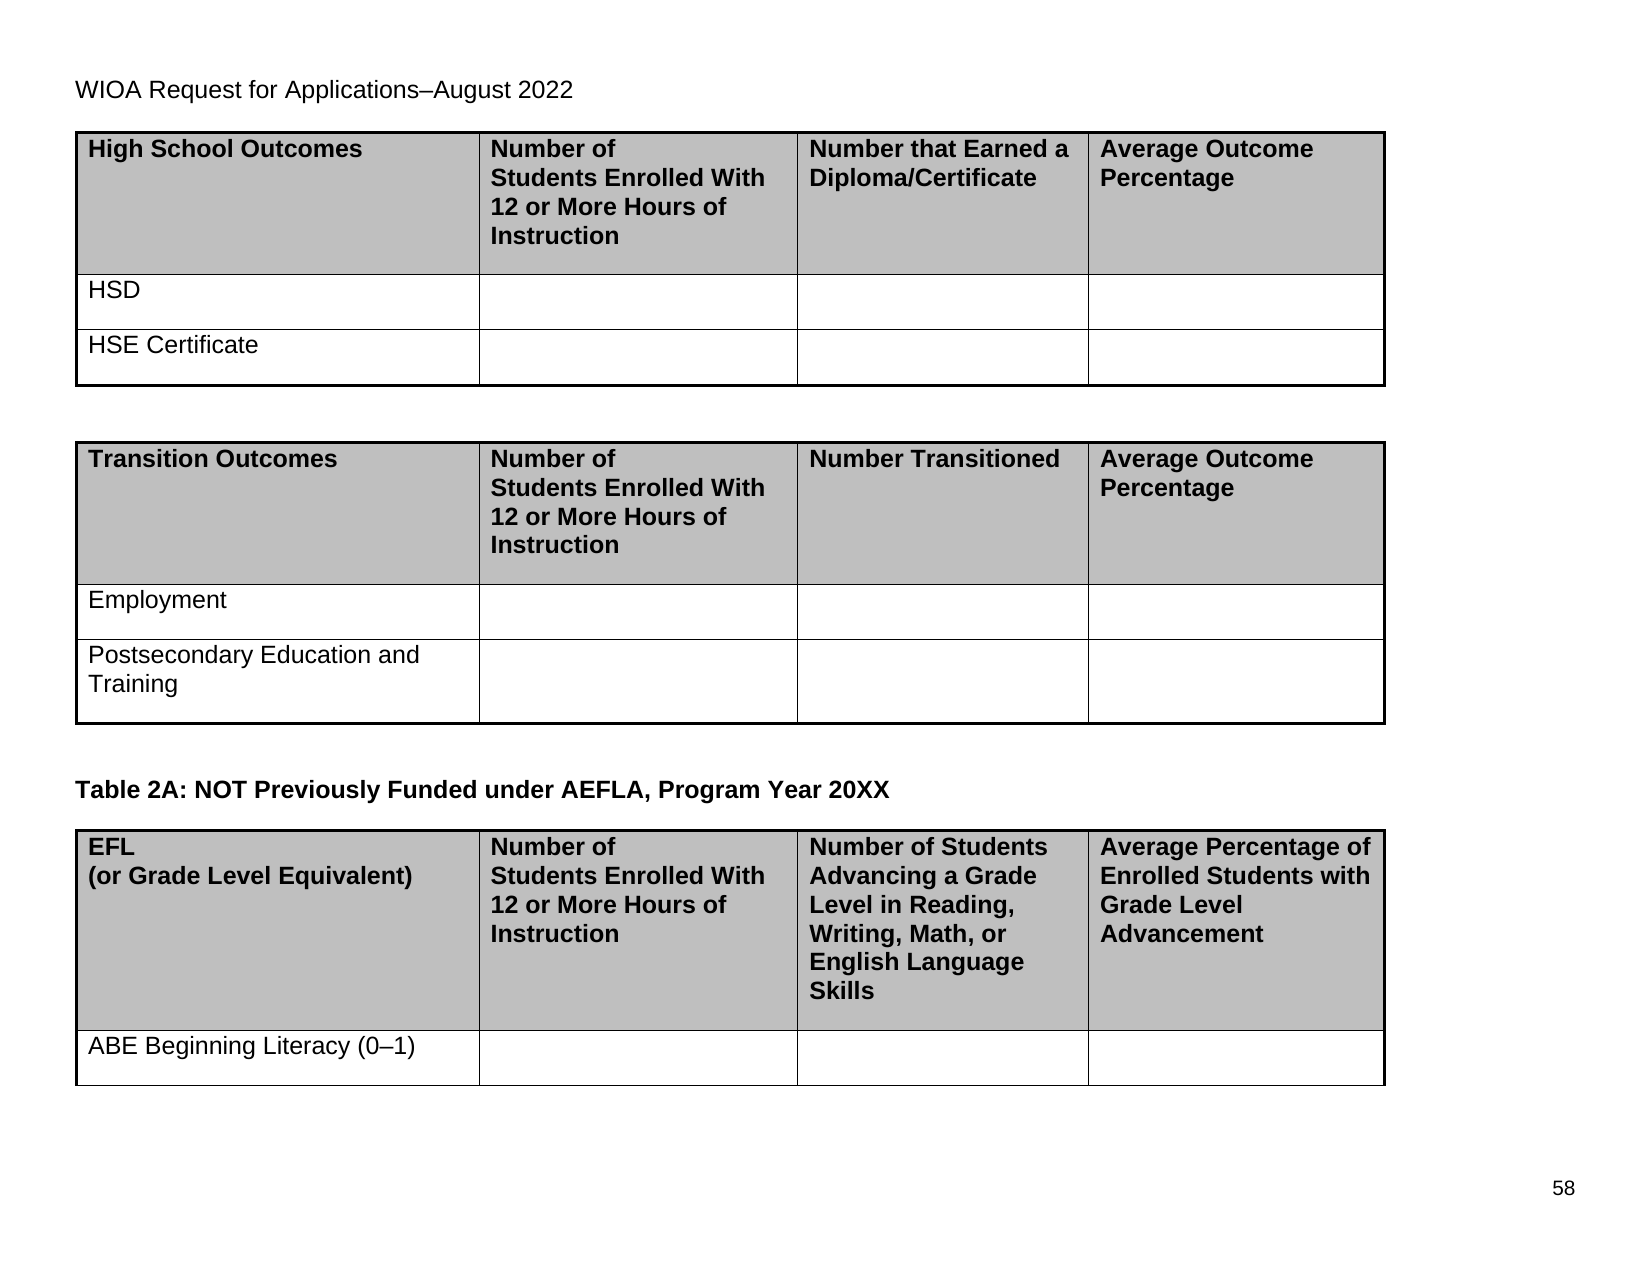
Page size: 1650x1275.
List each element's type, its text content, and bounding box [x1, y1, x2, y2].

table_cell [798, 1031, 1088, 1084]
table_cell [798, 585, 1088, 639]
table_header Average Outcome Percentage [1089, 444, 1383, 584]
table_cell [1089, 640, 1383, 722]
table_cell [798, 640, 1088, 722]
table_cell [1089, 585, 1383, 639]
table_cell [1089, 1031, 1383, 1084]
table_header Number of Students Enrolled With 12 or More Hours of Instruction [480, 134, 797, 274]
subtitle Table 2A: NOT Previously Funded under AEFLA, Program Year 20XX [75, 775, 1575, 804]
table_header Number that Earned a Diploma/Certificate [798, 134, 1088, 274]
table_header Number of Students Enrolled With 12 or More Hours of Instruction [480, 444, 797, 584]
table_cell [480, 275, 797, 329]
table_cell ABE Beginning Literacy (0–1) [78, 1031, 479, 1084]
table_header High School Outcomes [78, 134, 479, 274]
table_cell [480, 585, 797, 639]
table_cell HSD [78, 275, 479, 329]
table_cell [480, 330, 797, 384]
table_cell Postsecondary Education and Training [78, 640, 479, 722]
table_header Average Outcome Percentage [1089, 134, 1383, 274]
table_header EFL (or Grade Level Equivalent) [78, 832, 479, 1030]
table_header Number Transitioned [798, 444, 1088, 584]
table_cell [480, 640, 797, 722]
table_cell [1089, 330, 1383, 384]
table_cell HSE Certificate [78, 330, 479, 384]
table_cell [798, 330, 1088, 384]
table_cell Employment [78, 585, 479, 639]
table_header Transition Outcomes [78, 444, 479, 584]
table_cell [1089, 275, 1383, 329]
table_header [480, 832, 797, 1030]
table_cell [480, 1031, 797, 1084]
table_cell [798, 275, 1088, 329]
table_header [1089, 832, 1383, 1030]
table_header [798, 832, 1088, 1030]
